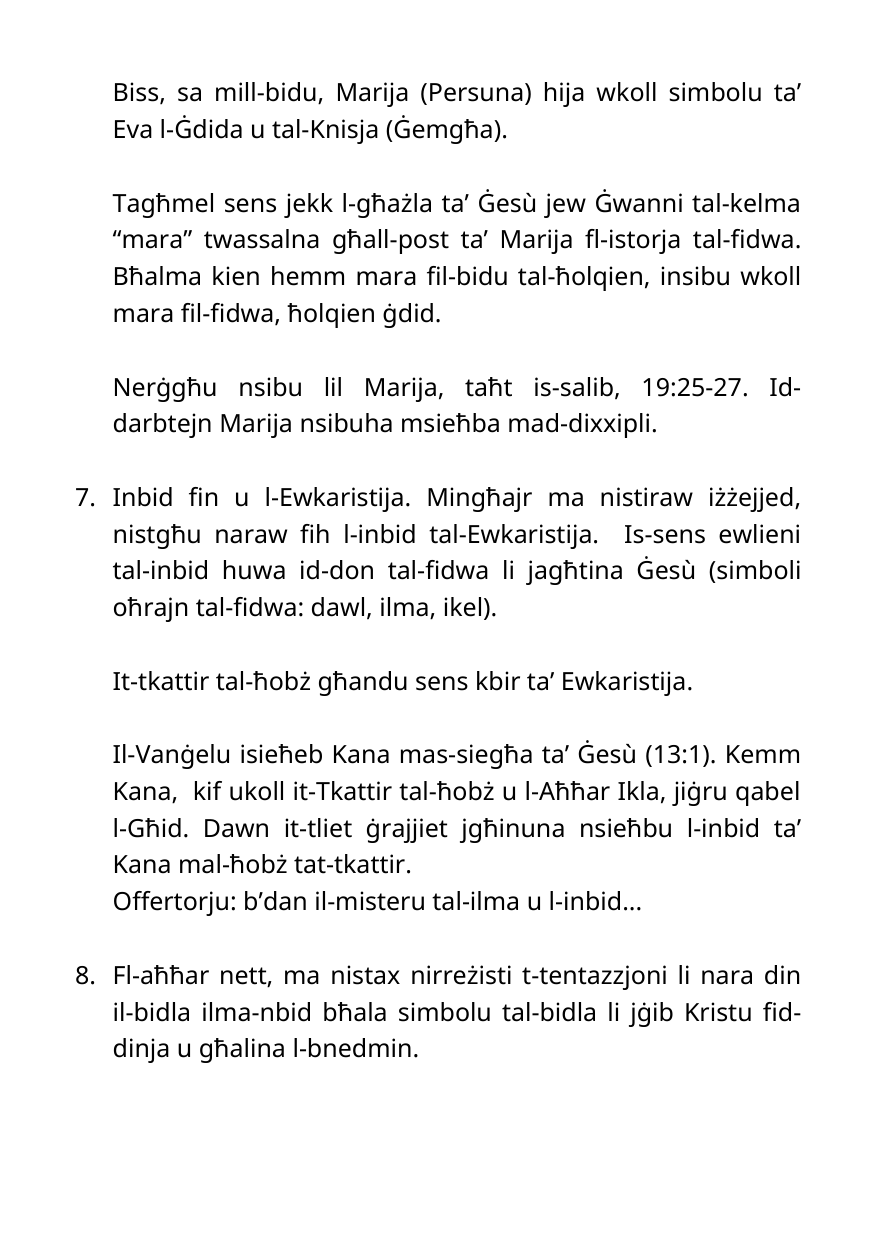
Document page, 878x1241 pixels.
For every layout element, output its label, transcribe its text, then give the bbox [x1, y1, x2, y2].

list Il-Vanġelu isieħeb Kana mas-siegħa ta’ Ġesù (13:1). Kemm Kana, kif ukoll it-Tkattir tal-ħobż u l-Aħħar Ikla, jiġru qabel l-Għid. Dawn it-tliet ġrajjiet jgħinuna nsieħbu l-inbid ta’ Kana mal-ħobż tat-tkattir. [112, 737, 802, 881]
list It-tkattir tal-ħobż għandu sens kbir ta’ Ewkaristija. [112, 663, 802, 697]
list Nerġgħu nsibu lil Marija, taħt is-salib, 19:25-27. Id-darbtejn Marija nsibuha msieħba mad-dixxipli. [112, 369, 802, 440]
list Fl-aħħar nett, ma nistax nirreżisti t-tentazzjoni li nara din il-bidla ilma-nbid bħala simbolu tal-bidla li jġib Kristu fid-dinja u għalina l-bnedmin. [75, 957, 802, 1065]
list Inbid fin u l-Ewkaristija. Mingħajr ma nistiraw iżżejjed, nistgħu naraw fih l-inbid tal-Ewkaristija. Is-sens ewlieni tal-inbid huwa id-don tal-fidwa li jagħtina Ġesù (simboli oħrajn tal-fidwa: dawl, ilma, ikel). [75, 479, 802, 624]
list Offertorju: b’dan il-misteru tal-ilma u l-inbid... [112, 884, 802, 918]
list Biss, sa mill-bidu, Marija (Persuna) hija wkoll simbolu ta’ Eva l-Ġdida u tal-Knisja (Ġemgħa). [112, 75, 802, 146]
list Tagħmel sens jekk l-għażla ta’ Ġesù jew Ġwanni tal-kelma “mara” twassalna għall-post ta’ Marija fl-istorja tal-fidwa. Bħalma kien hemm mara fil-bidu tal-ħolqien, insibu wkoll mara fil-fidwa, ħolqien ġdid. [112, 185, 802, 330]
